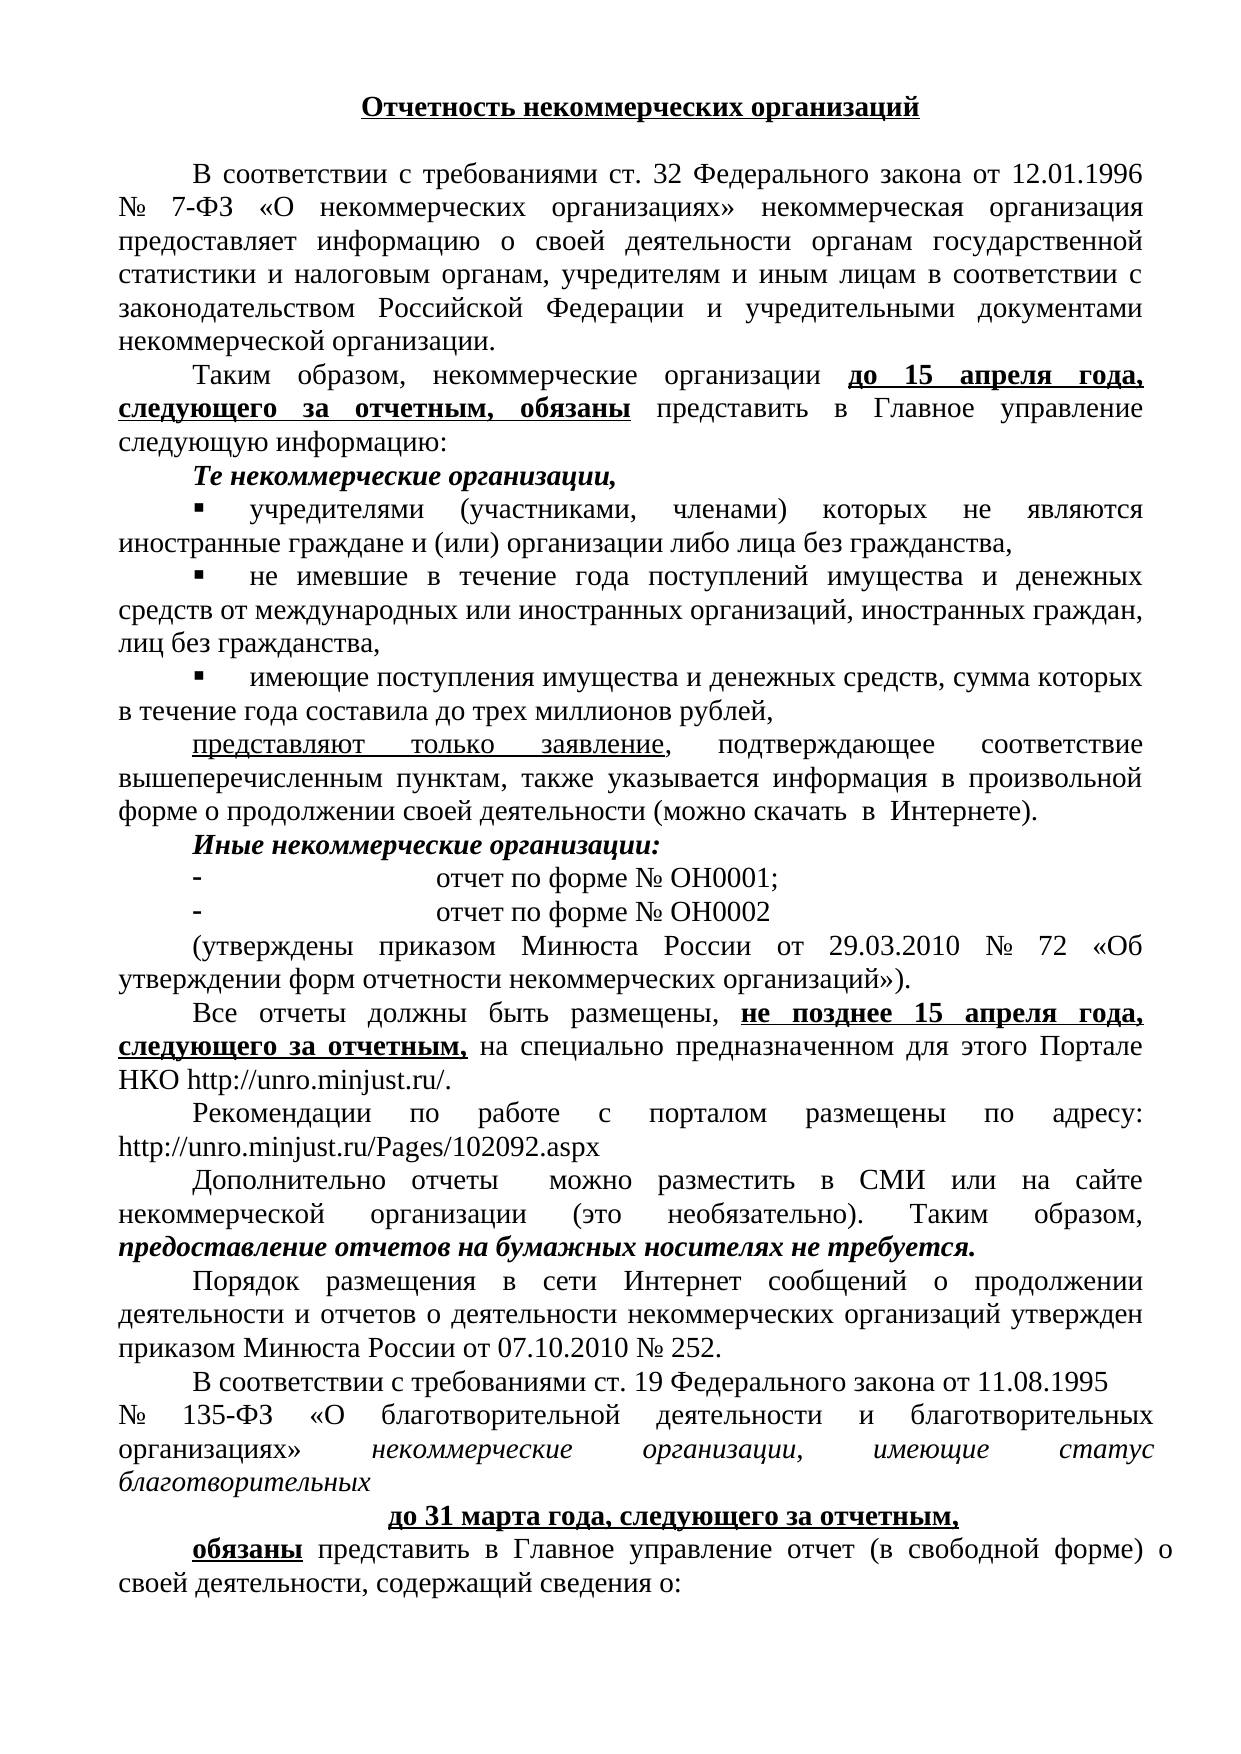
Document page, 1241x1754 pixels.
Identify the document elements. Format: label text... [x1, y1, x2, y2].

list отчет по форме № ОН0001; [118, 860, 1144, 894]
text представляют только заявление, подтверждающее соответствие вышеперечисленным пунктам, также указывается информация в произвольной форме о продолжении своей деятельности (можно скачать в Интернете). [118, 726, 1144, 827]
text Рекомендации по работе с порталом размещены по адресу: http://unro.minjust.ru/Pages/102092.aspx [118, 1095, 1144, 1162]
text Иные некоммерческие организации: [118, 827, 1144, 860]
text № 135-ФЗ «О благотворительной деятельности и благотворительных организациях» некоммерческие организации, имеющие статус благотворительных [118, 1397, 1155, 1498]
text обязаны представить в Главное управление отчет (в свободной форме) о своей деятельности, содержащий сведения о: [118, 1531, 1174, 1598]
text Все отчеты должны быть размещены, не позднее 15 апреля года, следующего за отчетным, на специально предназначенном для этого Портале НКО http://unro.minjust.ru/. [118, 995, 1144, 1095]
text Дополнительно отчеты можно разместить в СМИ или на сайте некоммерческой организации (это необязательно). Таким образом, предоставление отчетов на бумажных носителях не требуется. [118, 1162, 1144, 1263]
list учредителями (участниками, членами) которых не являются иностранные граждане и (или) организации либо лица без гражданства, [118, 491, 1144, 558]
text В соответствии с требованиями ст. 32 Федерального закона от 12.01.1996 № 7-ФЗ «О некоммерческих организациях» некоммерческая организация предоставляет информацию о своей деятельности органам государственной статистики и налоговым органам, учредителям и иным лицам в соответствии с законодательством Российской Федерации и учредительными документами некоммерческой организации. [118, 156, 1144, 357]
list имеющие поступления имущества и денежных средств, сумма которых в течение года составила до трех миллионов рублей, [118, 659, 1144, 726]
text (утверждены приказом Минюста России от 29.03.2010 № 72 «Об утверждении форм отчетности некоммерческих организаций»). [118, 928, 1144, 995]
text В соответствии с требованиями ст. 19 Федерального закона от 11.08.1995 [118, 1364, 1155, 1397]
text Отчетность некоммерческих организаций [137, 89, 1144, 122]
text до 31 марта года, следующего за отчетным, [118, 1498, 1155, 1531]
text Таким образом, некоммерческие организации до 15 апреля года, следующего за отчетным, обязаны представить в Главное управление следующую информацию: [118, 357, 1144, 458]
text Порядок размещения в сети Интернет сообщений о продолжении деятельности и отчетов о деятельности некоммерческих организаций утвержден приказом Минюста России от 07.10.2010 № 252. [118, 1263, 1144, 1364]
text Те некоммерческие организации, [118, 458, 1144, 491]
list отчет по форме № ОН0002 [118, 894, 1144, 928]
list не имевшие в течение года поступлений имущества и денежных средств от международных или иностранных организаций, иностранных граждан, лиц без гражданства, [118, 558, 1144, 659]
